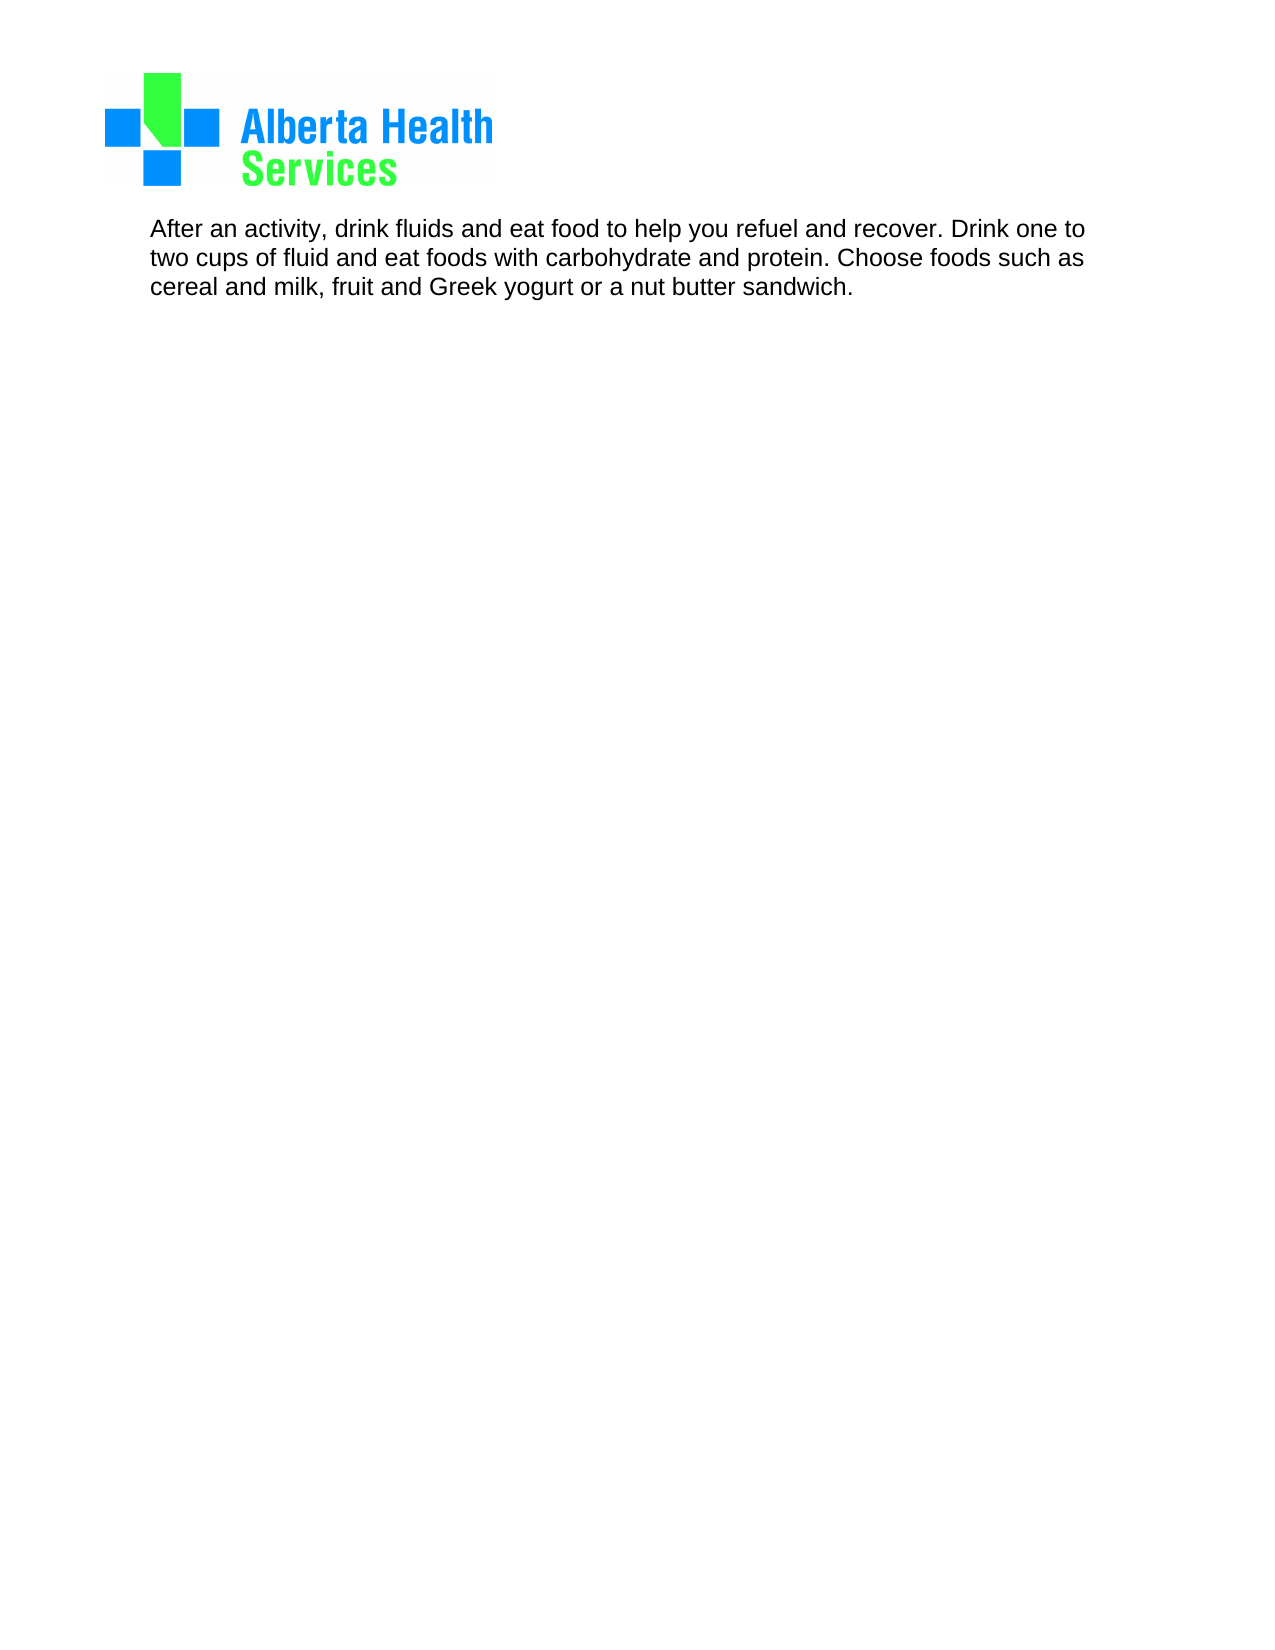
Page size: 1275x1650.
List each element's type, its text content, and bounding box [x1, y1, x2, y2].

text After an activity, drink fluids and eat food to help you refuel and recover. Drink one to two cups of fluid and eat foods with carbohydrate and protein. Choose foods such as cereal and milk, fruit and Greek yogurt or a nut butter sandwich. [150, 214, 1125, 300]
picture [105, 73, 492, 186]
